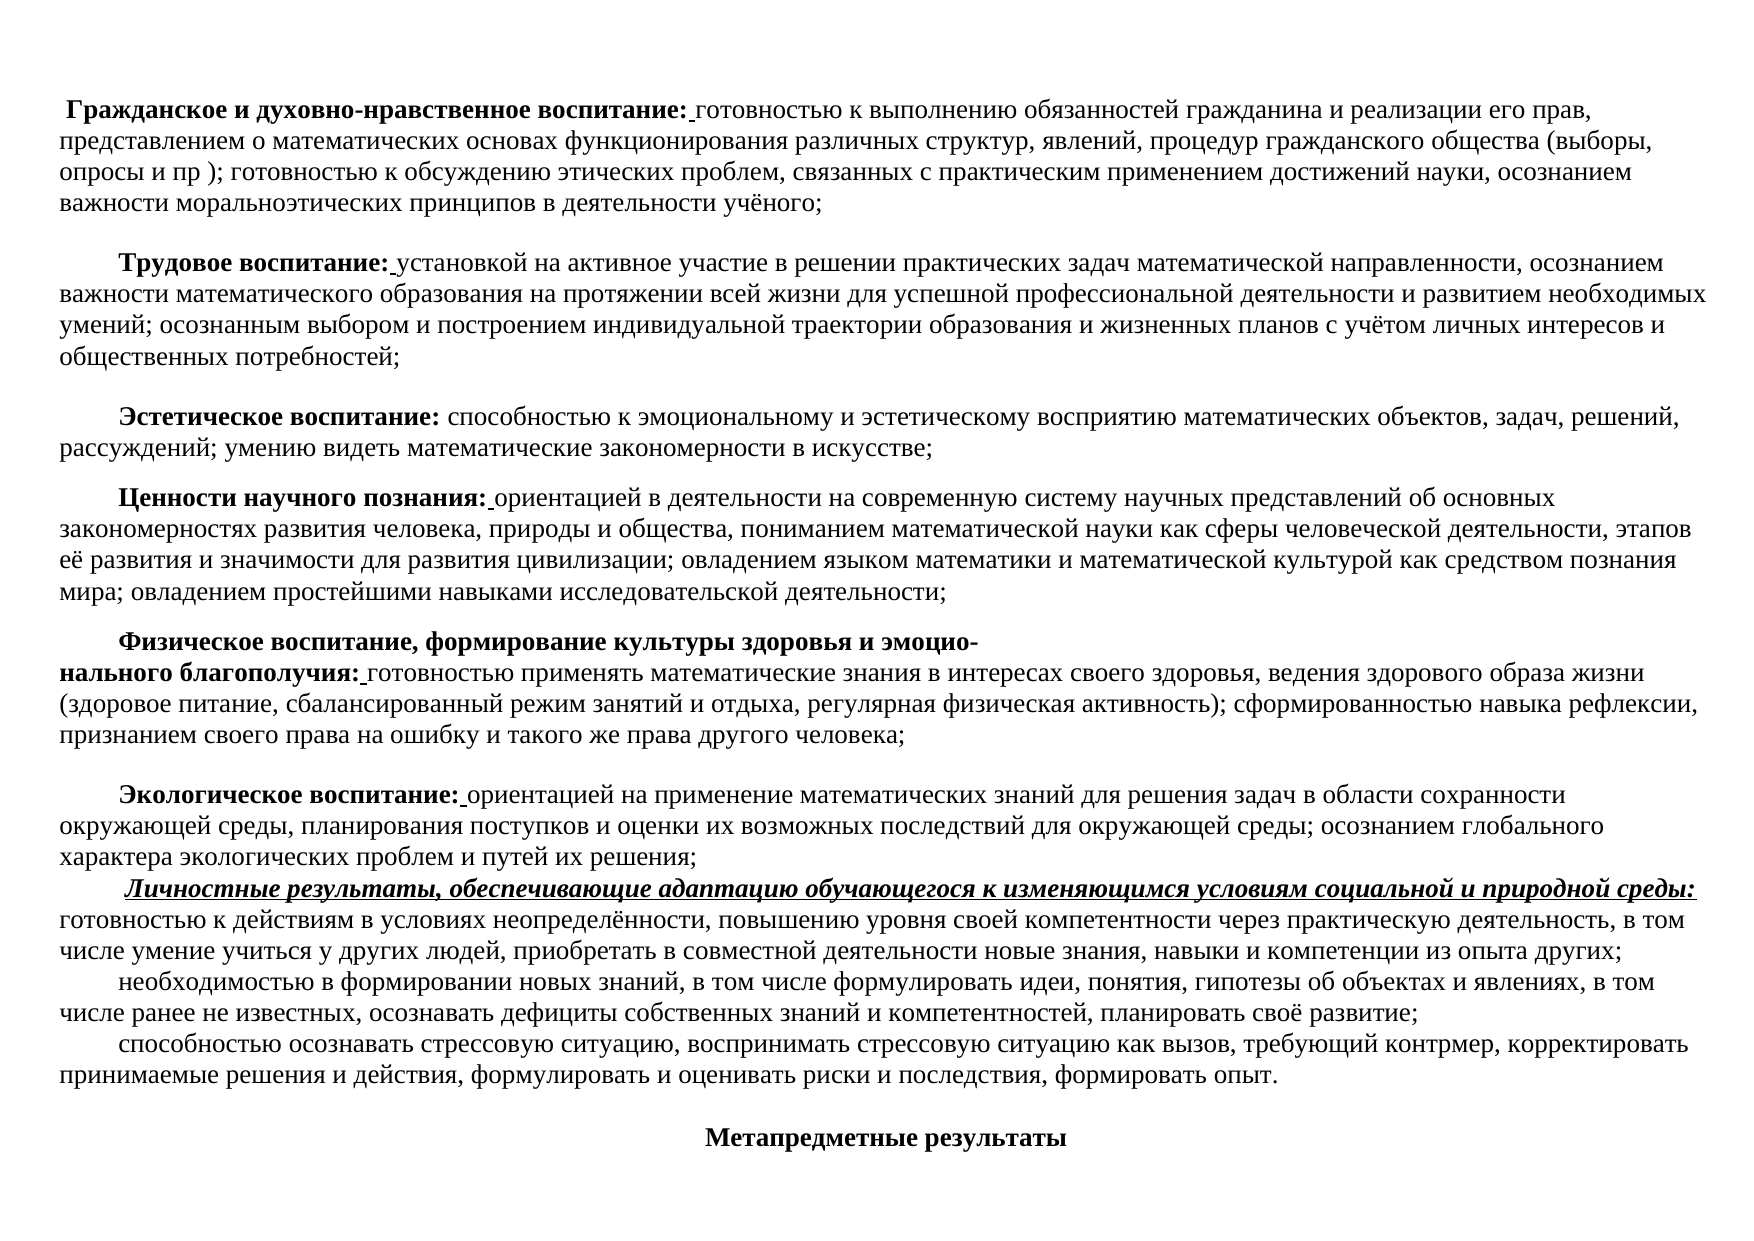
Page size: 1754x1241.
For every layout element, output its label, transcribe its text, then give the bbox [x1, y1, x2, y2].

text Экологическое воспитание: ориентацией на применение математических знаний для решения задач в области сохранности окружающей среды, планирования поступков и оценки их возможных последствий для окружающей среды; осознанием глобального характера экологических проблем и путей их решения; [59, 778, 1713, 872]
text нального благополучия: готовностью применять математические знания в интересах своего здоровья, ведения здорового образа жизни (здоровое питание, сбалансированный режим занятий и отдыха, регулярная физическая активность); сформированностью навыка рефлексии, признанием своего права на ошибку и такого же права другого человека; [59, 656, 1713, 778]
text Гражданское и духовно-нравственное воспитание: готовностью к выполнению обязанностей гражданина и реализации его прав, представлением о математических основах функционирования различных структур, явлений, процедур гражданского общества (выборы, опросы и пр ); готовностью к обсуждению этических проблем, связанных с практическим применением достижений науки, осознанием важности морально­этических принципов в деятельности учёного; [59, 74, 1713, 246]
text способностью осознавать стрессовую ситуацию, воспринимать стрессовую ситуацию как вызов, требующий контрмер, корректировать принимаемые решения и действия, формулировать и оценивать риски и последствия, формировать опыт. [59, 1027, 1713, 1090]
text Метапредметные результаты [59, 1121, 1713, 1152]
text Ценности научного познания: ориентацией в деятельности на современную систему научных представлений об основных закономерностях развития человека, природы и общества, пониманием математической науки как сферы человеческой деятельности, этапов её развития и значимости для развития цивилизации; овладением языком математики и математической культурой как средством познания мира; овладением простейшими навыками исследовательской деятельности; [59, 481, 1713, 606]
text необходимостью в формировании новых знаний, в том числе формулировать идеи, понятия, гипотезы об объектах и явлениях, в том числе ранее не известных, осознавать дефициты собственных знаний и компетентностей, планировать своё развитие; [59, 965, 1713, 1027]
text Физическое воспитание, формирование культуры здоровья и эмоцио- [59, 625, 1713, 656]
text Личностные результаты, обеспечивающие адаптацию обучающегося к изменяющимся условиям социальной и природной среды: готовностью к действиям в условиях неопределённости, повышению уровня своей компетентности через практическую деятельность, в том числе умение учиться у других людей, приобретать в совместной деятельности новые знания, навыки и компетенции из опыта других; [59, 872, 1713, 965]
text Трудовое воспитание: установкой на активное участие в решении практических задач математической направленности, осознанием важности математического образования на протяжении всей жизни для успешной профессиональной деятельности и развитием необходимых умений; осознанным выбором и построением индивидуальной траектории образования и жизненных планов с учётом личных интересов и общественных потребностей; [59, 246, 1713, 400]
text Эстетическое воспитание: способностью к эмоциональному и эстетическому восприятию математических объектов, задач, решений, рассуждений; умению видеть математические закономерности в искусстве; [59, 400, 1713, 462]
